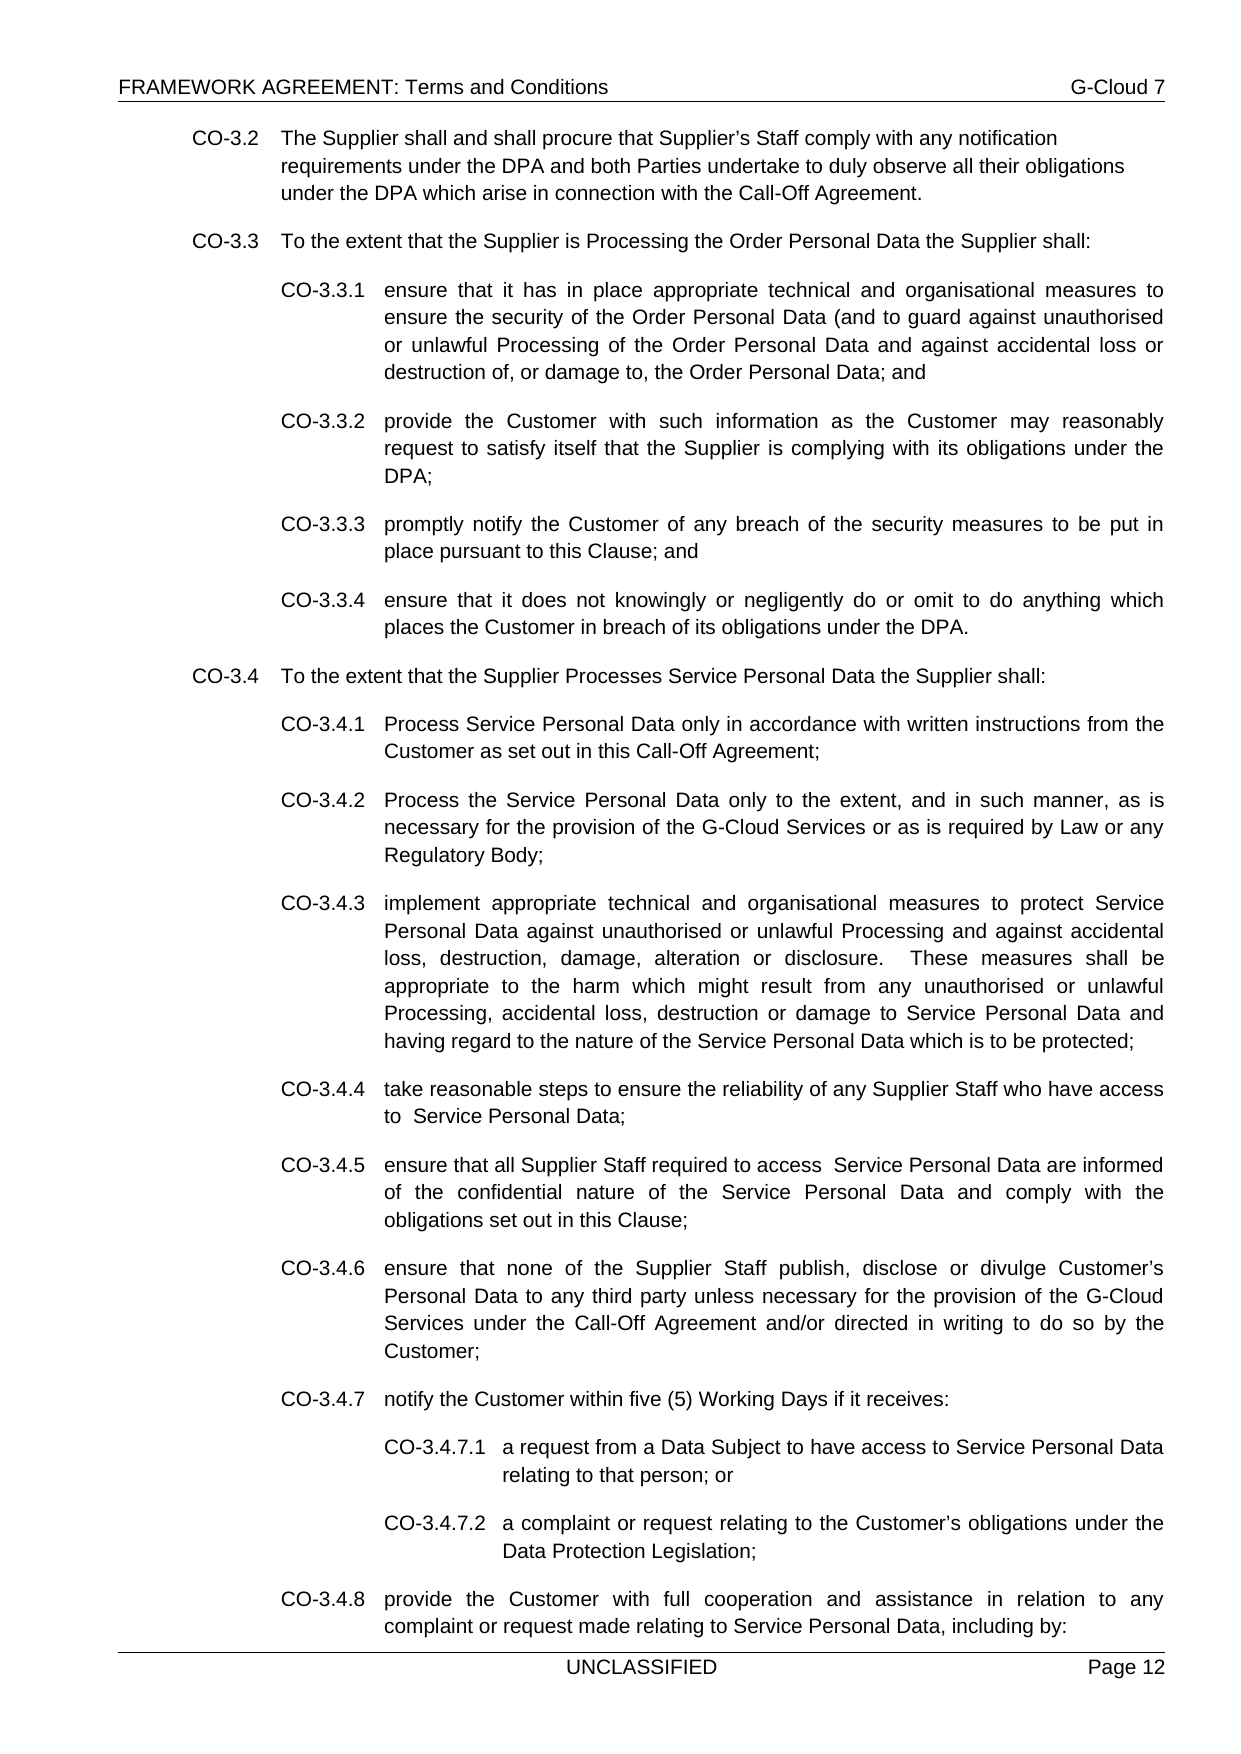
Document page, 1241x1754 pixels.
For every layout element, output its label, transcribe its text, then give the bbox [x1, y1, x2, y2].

text CO-3.4.3 implement appropriate technical and organisational measures to protect Service Personal Data against unauthorised or unlawful Processing and against accidental loss, destruction, damage, alteration or disclosure. These measures shall be appropriate to the harm which might result from any unauthorised or unlawful Processing, accidental loss, destruction or damage to Service Personal Data and having regard to the nature of the Service Personal Data which is to be protected; [281, 891, 1165, 1052]
text CO-3.4.7 notify the Customer within five (5) Working Days if it receives: [281, 1387, 1165, 1411]
text CO-3.4.5 ensure that all Supplier Staff required to access Service Personal Data are informed of the confidential nature of the Service Personal Data and comply with the obligations set out in this Clause; [281, 1153, 1165, 1232]
text CO-3.3.3 promptly notify the Customer of any breach of the security measures to be put in place pursuant to this Clause; and [281, 512, 1165, 563]
text CO-3.4.7.2 a complaint or request relating to the Customer’s obligations under the Data Protection Legislation; [384, 1511, 1165, 1562]
text CO-3.3 To the extent that the Supplier is Processing the Order Personal Data the Supplier shall: [192, 229, 1165, 253]
text CO-3.4.6 ensure that none of the Supplier Staff publish, disclose or divulge Customer’s Personal Data to any third party unless necessary for the provision of the G-Cloud Services under the Call-Off Agreement and/or directed in writing to do so by the Customer; [281, 1256, 1165, 1362]
text CO-3.3.4 ensure that it does not knowingly or negligently do or omit to do anything which places the Customer in breach of its obligations under the DPA. [281, 588, 1165, 639]
text CO-3.4.4 take reasonable steps to ensure the reliability of any Supplier Staff who have access to Service Personal Data; [281, 1077, 1165, 1128]
text CO-3.3.2 provide the Customer with such information as the Customer may reasonably request to satisfy itself that the Supplier is complying with its obligations under the DPA; [281, 408, 1165, 487]
text CO-3.2 The Supplier shall and shall procure that Supplier’s Staff comply with any notification requirements under the DPA and both Parties undertake to duly observe all their obligations under the DPA which arise in connection with the Call-Off Agreement. [192, 126, 1165, 205]
text CO-3.4.1 Process Service Personal Data only in accordance with written instructions from the Customer as set out in this Call-Off Agreement; [281, 712, 1165, 763]
text CO-3.4.2 Process the Service Personal Data only to the extent, and in such manner, as is necessary for the provision of the G-Cloud Services or as is required by Law or any Regulatory Body; [281, 788, 1165, 867]
text CO-3.4 To the extent that the Supplier Processes Service Personal Data the Supplier shall: [192, 663, 1165, 687]
text CO-3.4.7.1 a request from a Data Subject to have access to Service Personal Data relating to that person; or [384, 1435, 1165, 1487]
text CO-3.4.8 provide the Customer with full cooperation and assistance in relation to any complaint or request made relating to Service Personal Data, including by: [281, 1587, 1165, 1638]
text CO-3.3.1 ensure that it has in place appropriate technical and organisational measures to ensure the security of the Order Personal Data (and to guard against unauthorised or unlawful Processing of the Order Personal Data and against accidental loss or destruction of, or damage to, the Order Personal Data; and [281, 278, 1165, 384]
